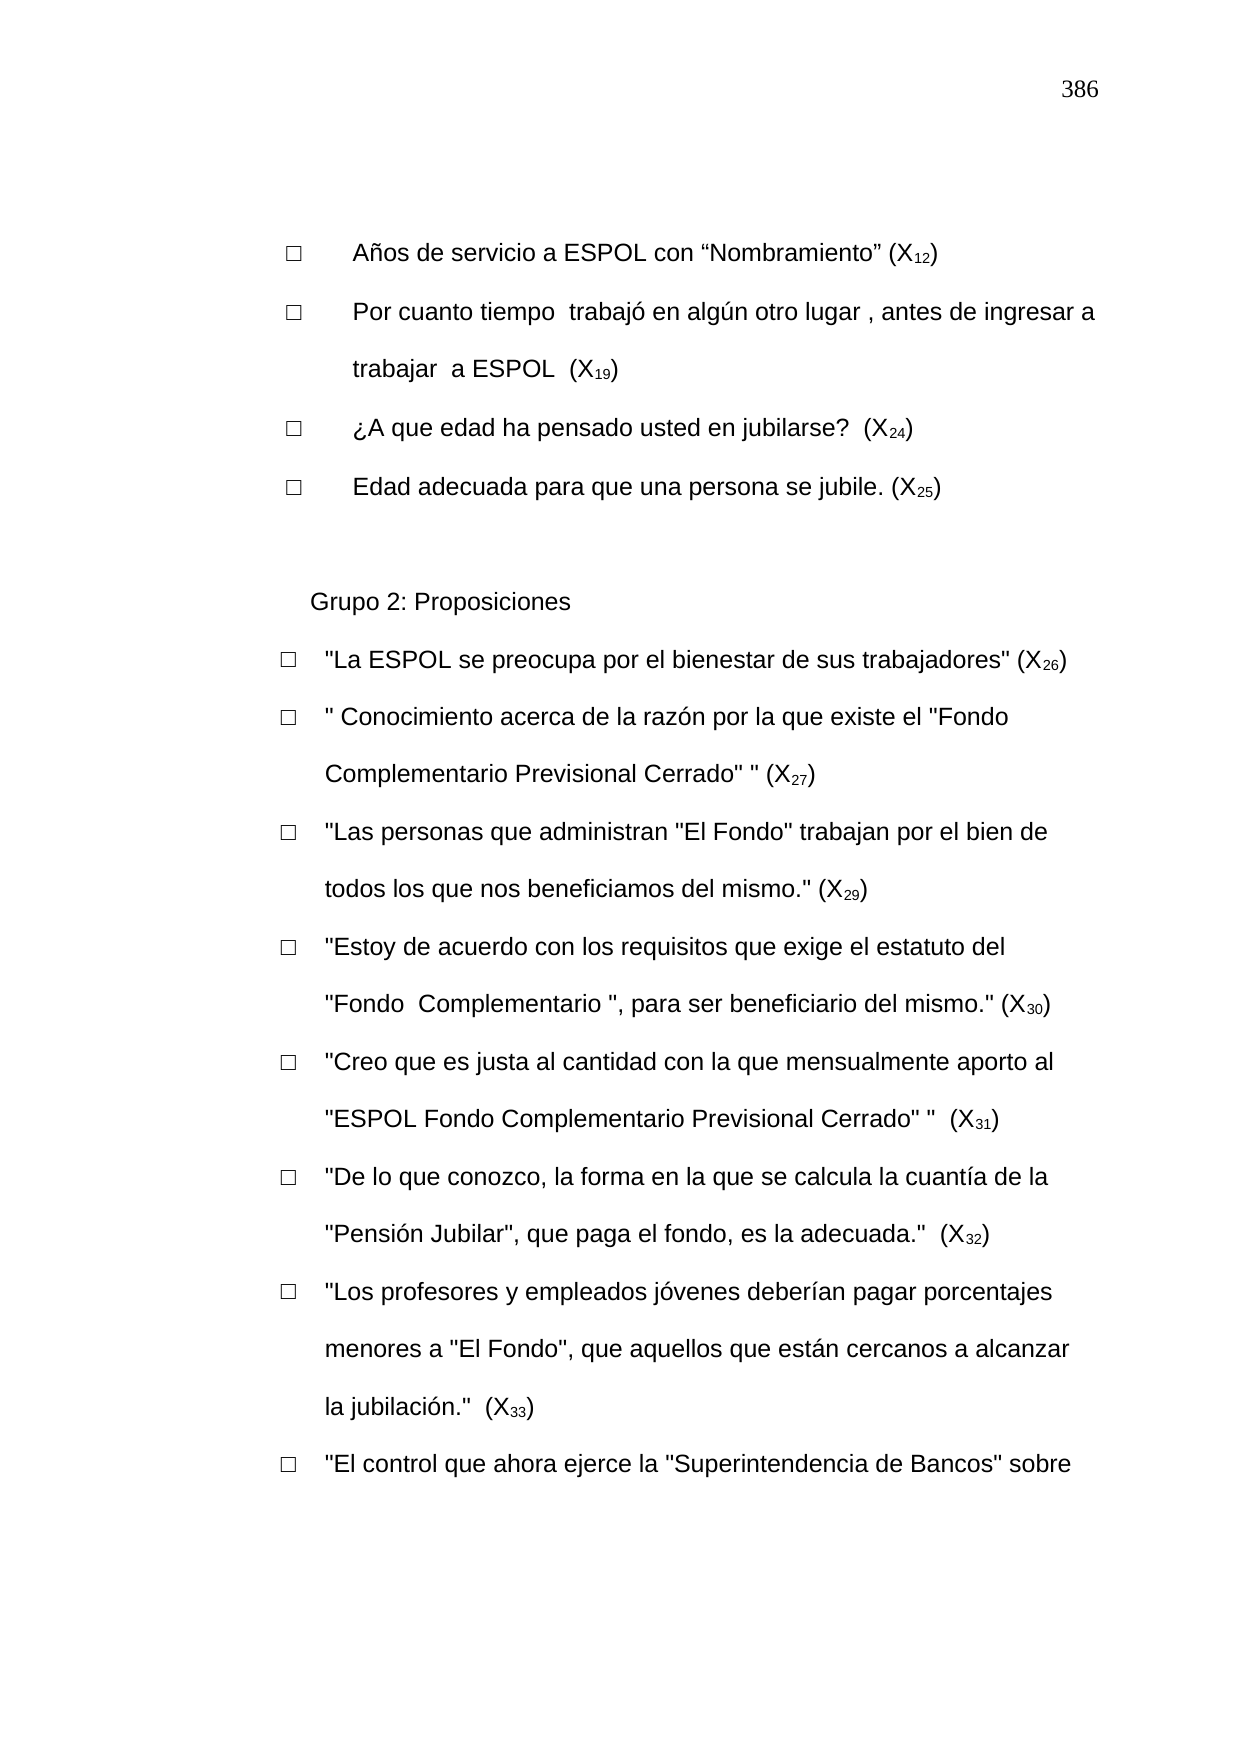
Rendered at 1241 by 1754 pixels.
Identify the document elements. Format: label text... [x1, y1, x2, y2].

table_cell □ [236, 471, 351, 529]
table_cell " Conocimiento acerca de la razón por la que existe el "Fondo Complementario Previsional Cerrado" " (X27) [325, 702, 1083, 817]
table_cell □ [252, 1162, 324, 1276]
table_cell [325, 1449, 1083, 1506]
table_cell Edad adecuada para que una persona se jubile. (X25) [351, 471, 1119, 529]
table_cell □ [252, 702, 324, 817]
text Grupo 2: Proposiciones [292, 587, 1098, 616]
table_header □ [252, 645, 324, 702]
table_cell Años de servicio a ESPOL con “Nombramiento” (X12) [351, 236, 1119, 295]
table_cell "De lo que conozco, la forma en la que se calcula la cuantía de la "Pensión Jubilar", que paga el fondo, es la adecuada." (X32) [325, 1162, 1083, 1276]
table_cell □ [252, 1276, 324, 1449]
table_cell "Estoy de acuerdo con los requisitos que exige el estatuto del "Fondo Complementario ", para ser beneficiario del mismo." (X30) [325, 932, 1083, 1047]
table_cell □ [252, 1047, 324, 1162]
table_cell □ [236, 295, 351, 412]
table_cell "Las personas que administran "El Fondo" trabajan por el bien de todos los que nos beneficiamos del mismo." (X29) [325, 817, 1083, 932]
table_cell Por cuanto tiempo trabajó en algún otro lugar , antes de ingresar a trabajar a ESPOL (X19) [351, 295, 1119, 412]
table_cell "Los profesores y empleados jóvenes deberían pagar porcentajes menores a "El Fondo", que aquellos que están cercanos a alcanzar la jubilación." (X33) [325, 1276, 1083, 1449]
table_cell □ [252, 1449, 324, 1506]
table_cell "Creo que es justa al cantidad con la que mensualmente aporto al "ESPOL Fondo Complementario Previsional Cerrado" " (X31) [325, 1047, 1083, 1162]
table_cell □ [252, 932, 324, 1047]
table_cell ¿A que edad ha pensado usted en jubilarse? (X24) [351, 412, 1119, 471]
table_cell □ [236, 412, 351, 471]
table_cell □ [236, 236, 351, 295]
table_header "La ESPOL se preocupa por el bienestar de sus trabajadores" (X26) [325, 645, 1083, 702]
table_cell □ [252, 817, 324, 932]
